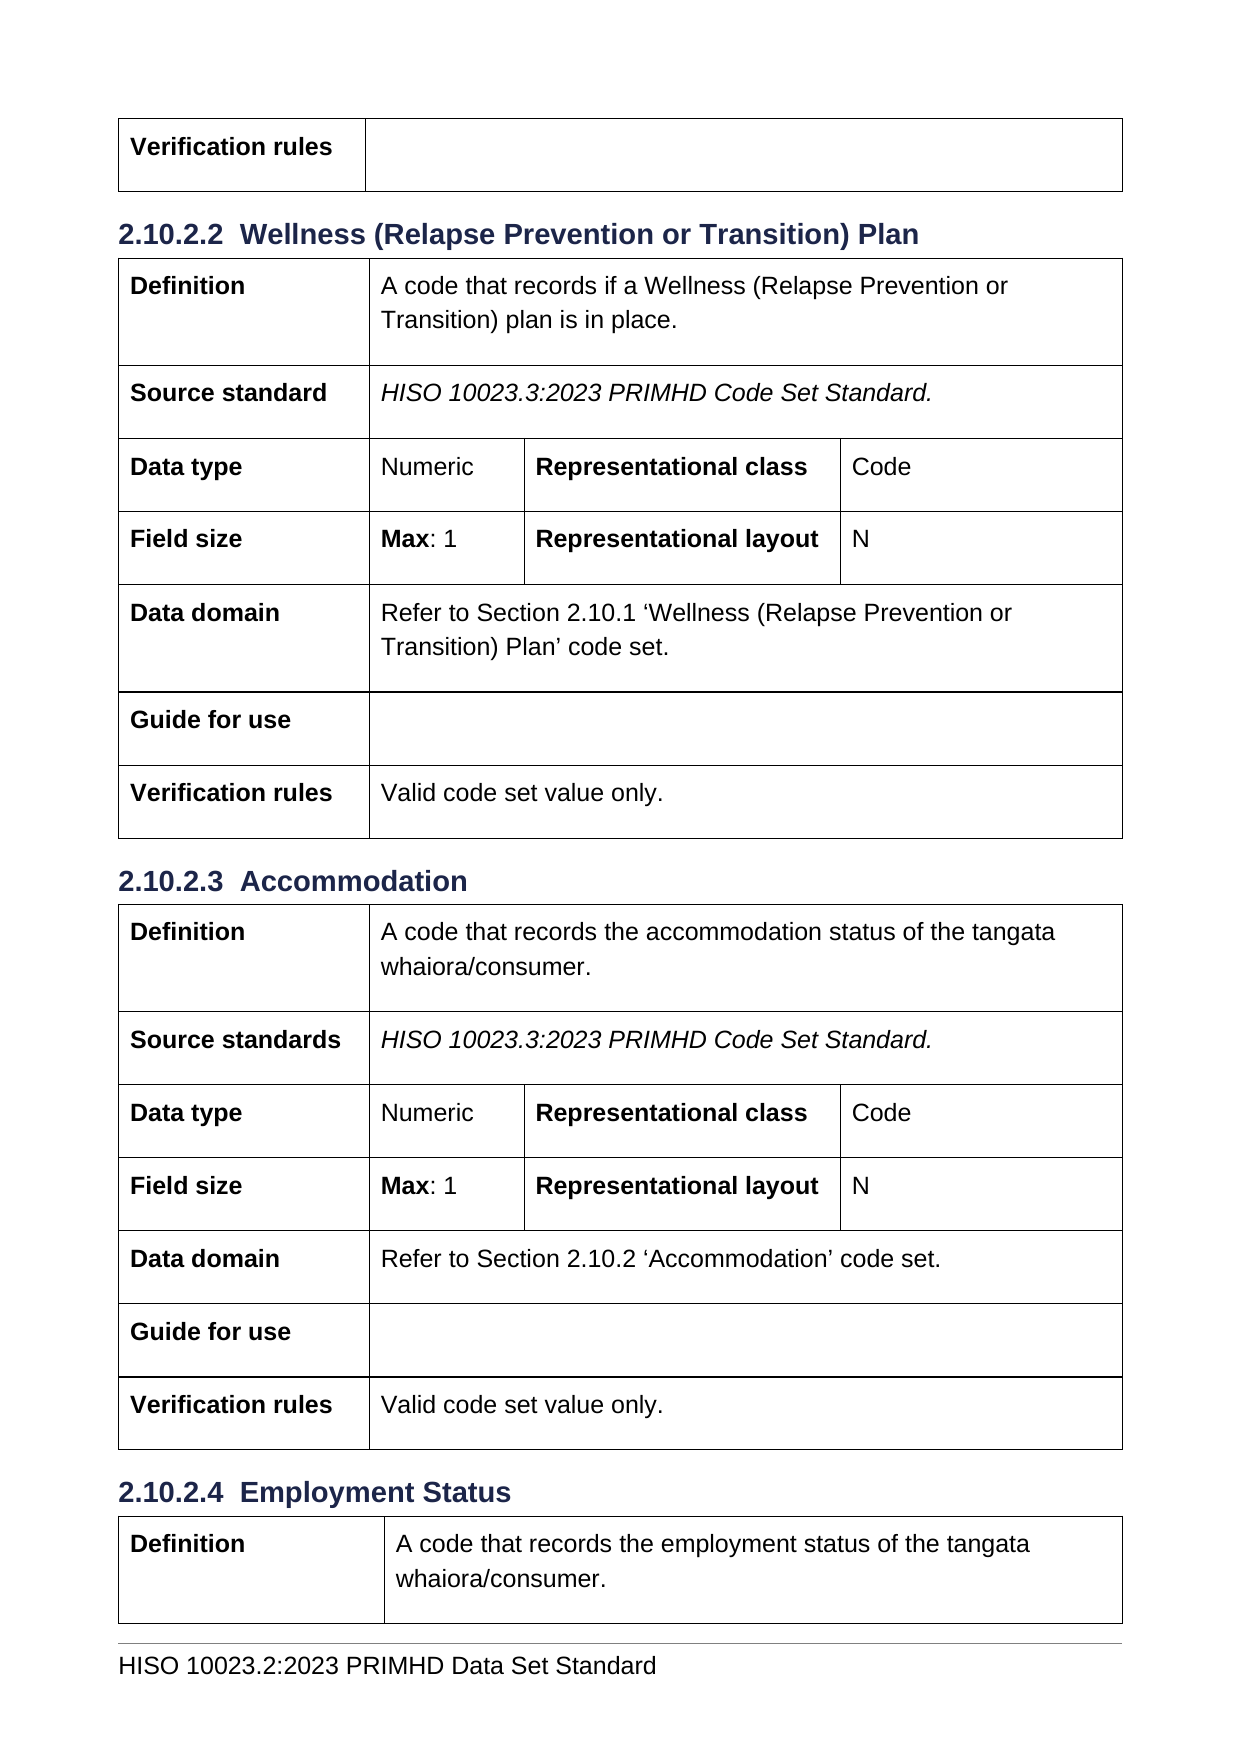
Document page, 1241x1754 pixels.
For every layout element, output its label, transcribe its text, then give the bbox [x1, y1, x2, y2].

table_cell Code [841, 1085, 1122, 1157]
table_cell Field size [119, 1158, 369, 1230]
subtitle 2.10.2.3 Accommodation [118, 863, 1122, 897]
table_cell HISO 10023.3:2023 PRIMHD Code Set Standard. [370, 1012, 1122, 1084]
table_cell Data domain [119, 1231, 369, 1303]
table_cell Guide for use [119, 693, 369, 764]
table_cell N [841, 1158, 1122, 1230]
table_cell [370, 1304, 1122, 1376]
table_header A code that records if a Wellness (Relapse Prevention or Transition) plan is in place. [370, 259, 1122, 365]
table_cell Numeric [370, 1085, 524, 1157]
table_cell [366, 119, 1122, 191]
table_cell Max: 1 [370, 1158, 524, 1230]
table_cell Verification rules [119, 1378, 369, 1449]
table_cell Refer to Section 2.10.1 ‘Wellness (Relapse Prevention or Transition) Plan’ code set. [370, 585, 1122, 691]
table_cell Representational class [525, 439, 840, 511]
table_cell Valid code set value only. [370, 1378, 1122, 1449]
table_cell Representational layout [525, 1158, 840, 1230]
table_cell Source standard [119, 366, 369, 438]
table_cell Code [841, 439, 1122, 511]
table_cell Source standards [119, 1012, 369, 1084]
table_header Definition [119, 1517, 384, 1623]
table_cell Numeric [370, 439, 524, 511]
table_header A code that records the accommodation status of the tangata whaiora/consumer. [370, 905, 1122, 1011]
table_cell Data domain [119, 585, 369, 691]
table_cell [370, 693, 1122, 764]
table_cell Verification rules [119, 119, 365, 191]
table_cell Verification rules [119, 766, 369, 837]
table_header A code that records the employment status of the tangata whaiora/consumer. [385, 1517, 1122, 1623]
table_header Definition [119, 259, 369, 365]
table_cell Representational layout [525, 512, 840, 584]
table_cell Data type [119, 1085, 369, 1157]
subtitle 2.10.2.4 Employment Status [118, 1475, 1122, 1509]
table_cell Guide for use [119, 1304, 369, 1376]
table_cell Valid code set value only. [370, 766, 1122, 837]
table_cell Representational class [525, 1085, 840, 1157]
table_cell Data type [119, 439, 369, 511]
table_cell Max: 1 [370, 512, 524, 584]
table_header Definition [119, 905, 369, 1011]
table_cell HISO 10023.3:2023 PRIMHD Code Set Standard. [370, 366, 1122, 438]
table_cell N [841, 512, 1122, 584]
table_cell Refer to Section 2.10.2 ‘Accommodation’ code set. [370, 1231, 1122, 1303]
subtitle 2.10.2.2 Wellness (Relapse Prevention or Transition) Plan [118, 217, 1122, 251]
table_cell Field size [119, 512, 369, 584]
